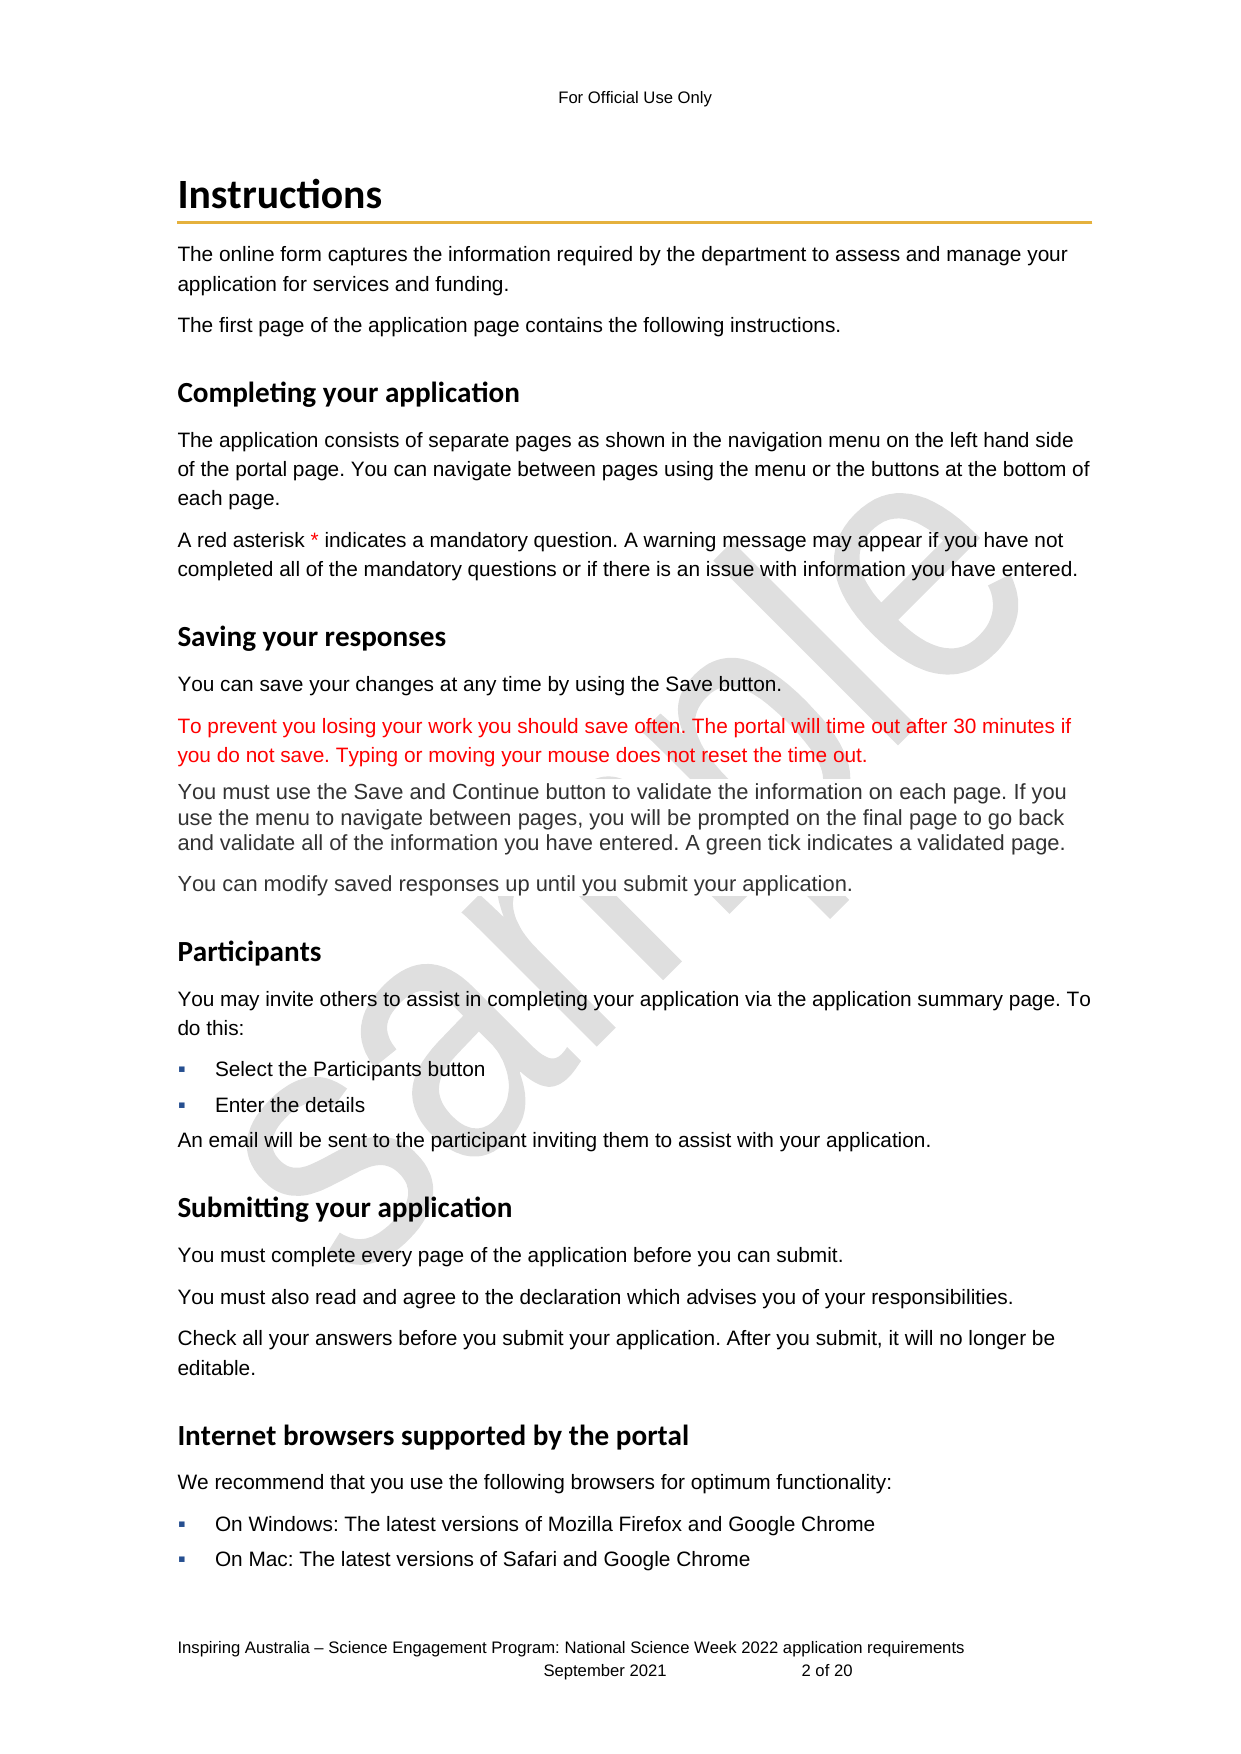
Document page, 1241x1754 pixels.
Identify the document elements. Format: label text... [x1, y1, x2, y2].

list On Windows: The latest versions of Mozilla Firefox and Google Chrome [177, 1507, 1092, 1536]
text Check all your answers before you submit your application. After you submit, it will no longer be editable. [177, 1321, 1092, 1379]
text You must also read and agree to the declaration which advises you of your responsibilities. [177, 1279, 1092, 1308]
text You must complete every page of the application before you can submit. [177, 1238, 1092, 1267]
subtitle Participants [177, 933, 1092, 969]
text To prevent you losing your work you should save often. The portal will time out after 30 minutes if you do not save. Typing or moving your mouse does not reset the time out. [177, 708, 1092, 767]
subtitle Completing your application [177, 374, 1092, 410]
text We recommend that you use the following browsers for optimum functionality: [177, 1465, 1092, 1494]
text The online form captures the information required by the department to assess and manage your application for services and funding. [177, 237, 1092, 295]
list Select the Participants button [177, 1052, 1092, 1081]
text The first page of the application page contains the following instructions. [177, 308, 1092, 337]
text A red asterisk * indicates a mandatory question. A warning message may appear if you have not completed all of the mandatory questions or if there is an issue with information you have entered. [177, 523, 1092, 581]
list On Mac: The latest versions of Safari and Google Chrome [177, 1542, 1092, 1571]
text You can modify saved responses up until you submit your application. [177, 870, 1092, 896]
list Enter the details [177, 1087, 1092, 1117]
text The application consists of separate pages as shown in the navigation menu on the left hand side of the portal page. You can navigate between pages using the menu or the buttons at the bottom of each page. [177, 423, 1092, 510]
text You may invite others to assist in completing your application via the application summary page. To do this: [177, 981, 1092, 1039]
subtitle Internet browsers supported by the portal [177, 1417, 1092, 1452]
text An email will be sent to the participant inviting them to assist with your application. [177, 1123, 1092, 1152]
subtitle Saving your responses [177, 618, 1092, 654]
subtitle Submitting your application [177, 1189, 1092, 1225]
text You can save your changes at any time by using the Save button. [177, 667, 1092, 696]
subtitle Instructions [177, 168, 1092, 221]
text You must use the Save and Continue button to validate the information on each page. If you use the menu to navigate between pages, you will be prompted on the final page to go back and validate all of the information you have entered. A green tick indicates a validated page. [177, 779, 1092, 855]
